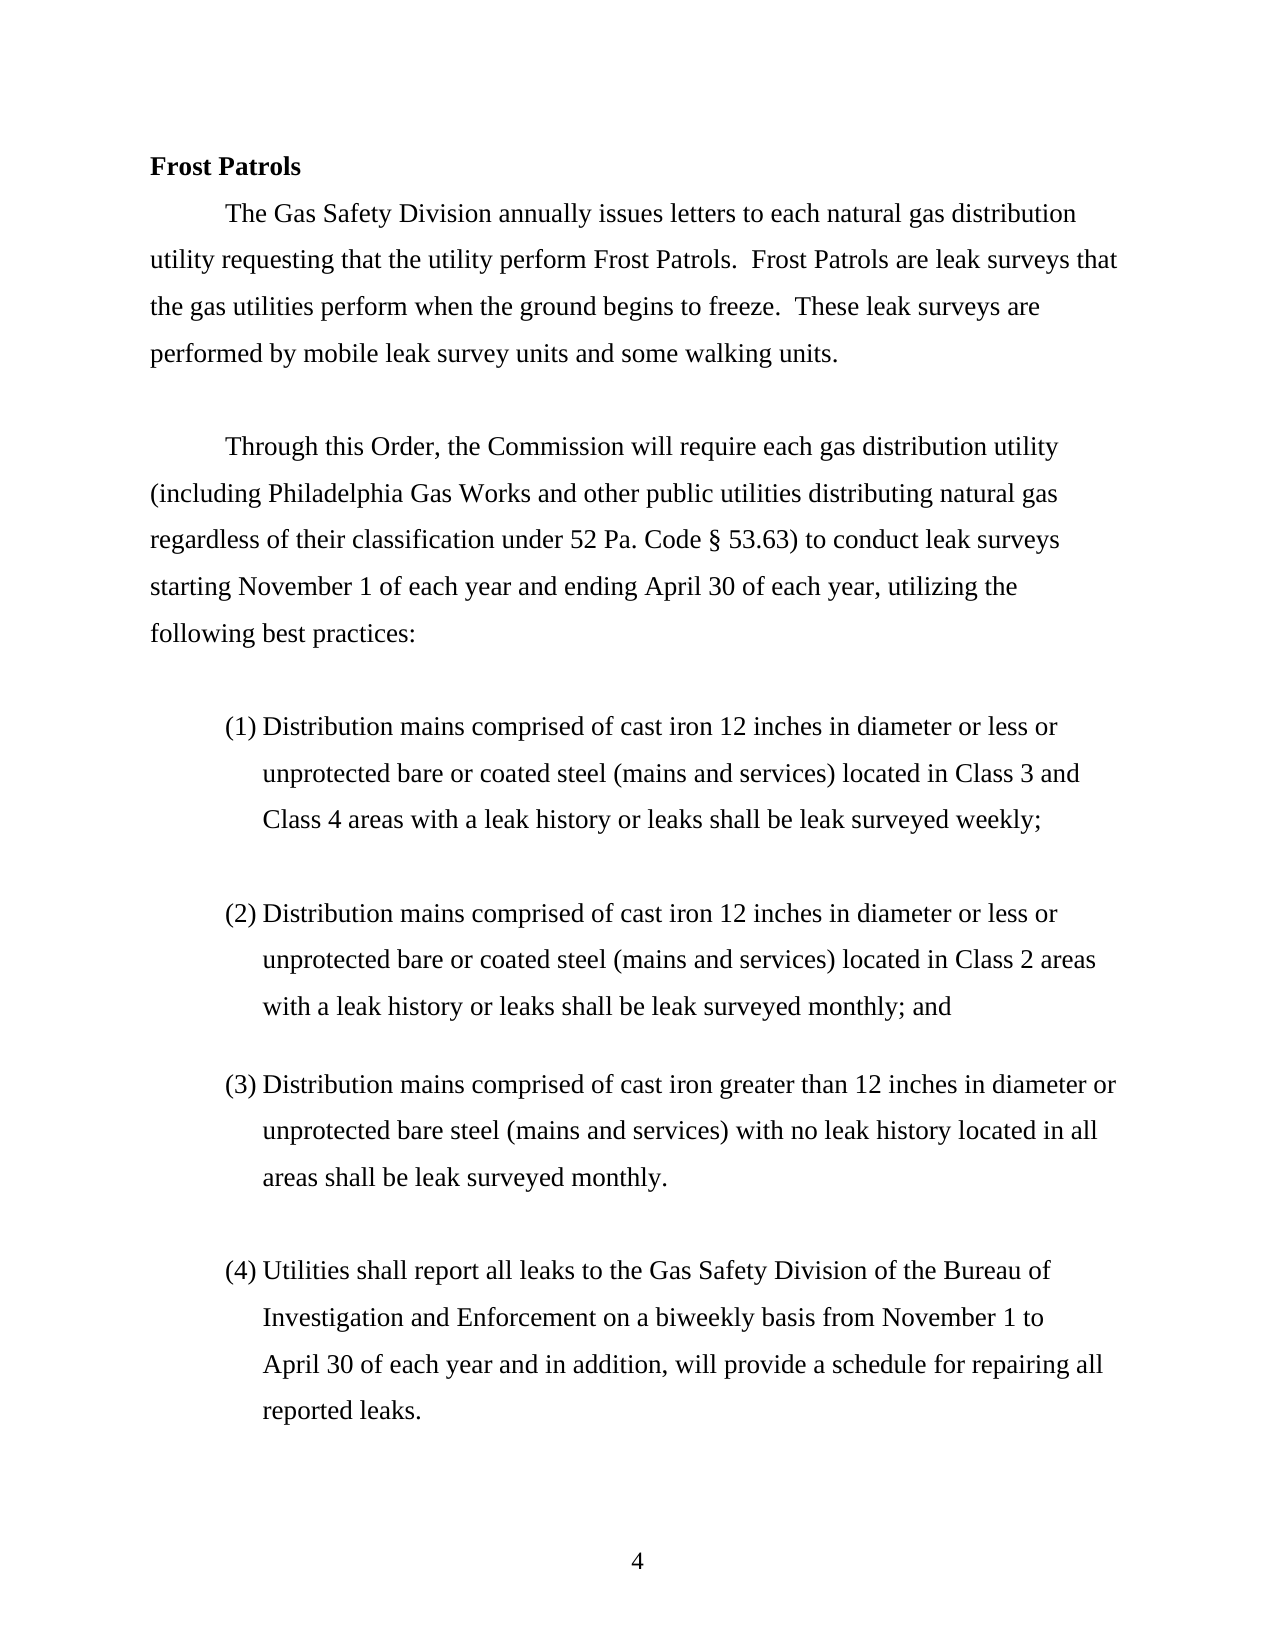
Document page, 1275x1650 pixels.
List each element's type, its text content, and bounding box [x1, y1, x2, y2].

list The Gas Safety Division annually issues letters to each natural gas distribution utility requesting that the utility perform Frost Patrols. Frost Patrols are leak surveys that the gas utilities perform when the ground begins to freeze. These leak surveys are performed by mobile leak survey units and some walking units. [150, 197, 1125, 368]
list Distribution mains comprised of cast iron 12 inches in diameter or less or unprotected bare or coated steel (mains and services) located in Class 3 and Class 4 areas with a leak history or leaks shall be leak surveyed weekly; [225, 710, 1125, 834]
list Through this Order, the Commission will require each gas distribution utility (including Philadelphia Gas Works and other public utilities distributing natural gas regardless of their classification under 52 Pa. Code § 53.63) to conduct leak surveys starting November 1 of each year and ending April 30 of each year, utilizing the following best practices: [150, 430, 1125, 648]
list Distribution mains comprised of cast iron greater than 12 inches in diameter or unprotected bare steel (mains and services) with no leak history located in all areas shall be leak surveyed monthly. [225, 1068, 1125, 1192]
list Frost Patrols [150, 150, 1125, 181]
list Utilities shall report all leaks to the Gas Safety Division of the Bureau of Investigation and Enforcement on a biweekly basis from November 1 to April 30 of each year and in addition, will provide a schedule for repairing all reported leaks. [225, 1254, 1125, 1426]
list Distribution mains comprised of cast iron 12 inches in diameter or less or unprotected bare or coated steel (mains and services) located in Class 2 areas with a leak history or leaks shall be leak surveyed monthly; and [225, 897, 1125, 1021]
